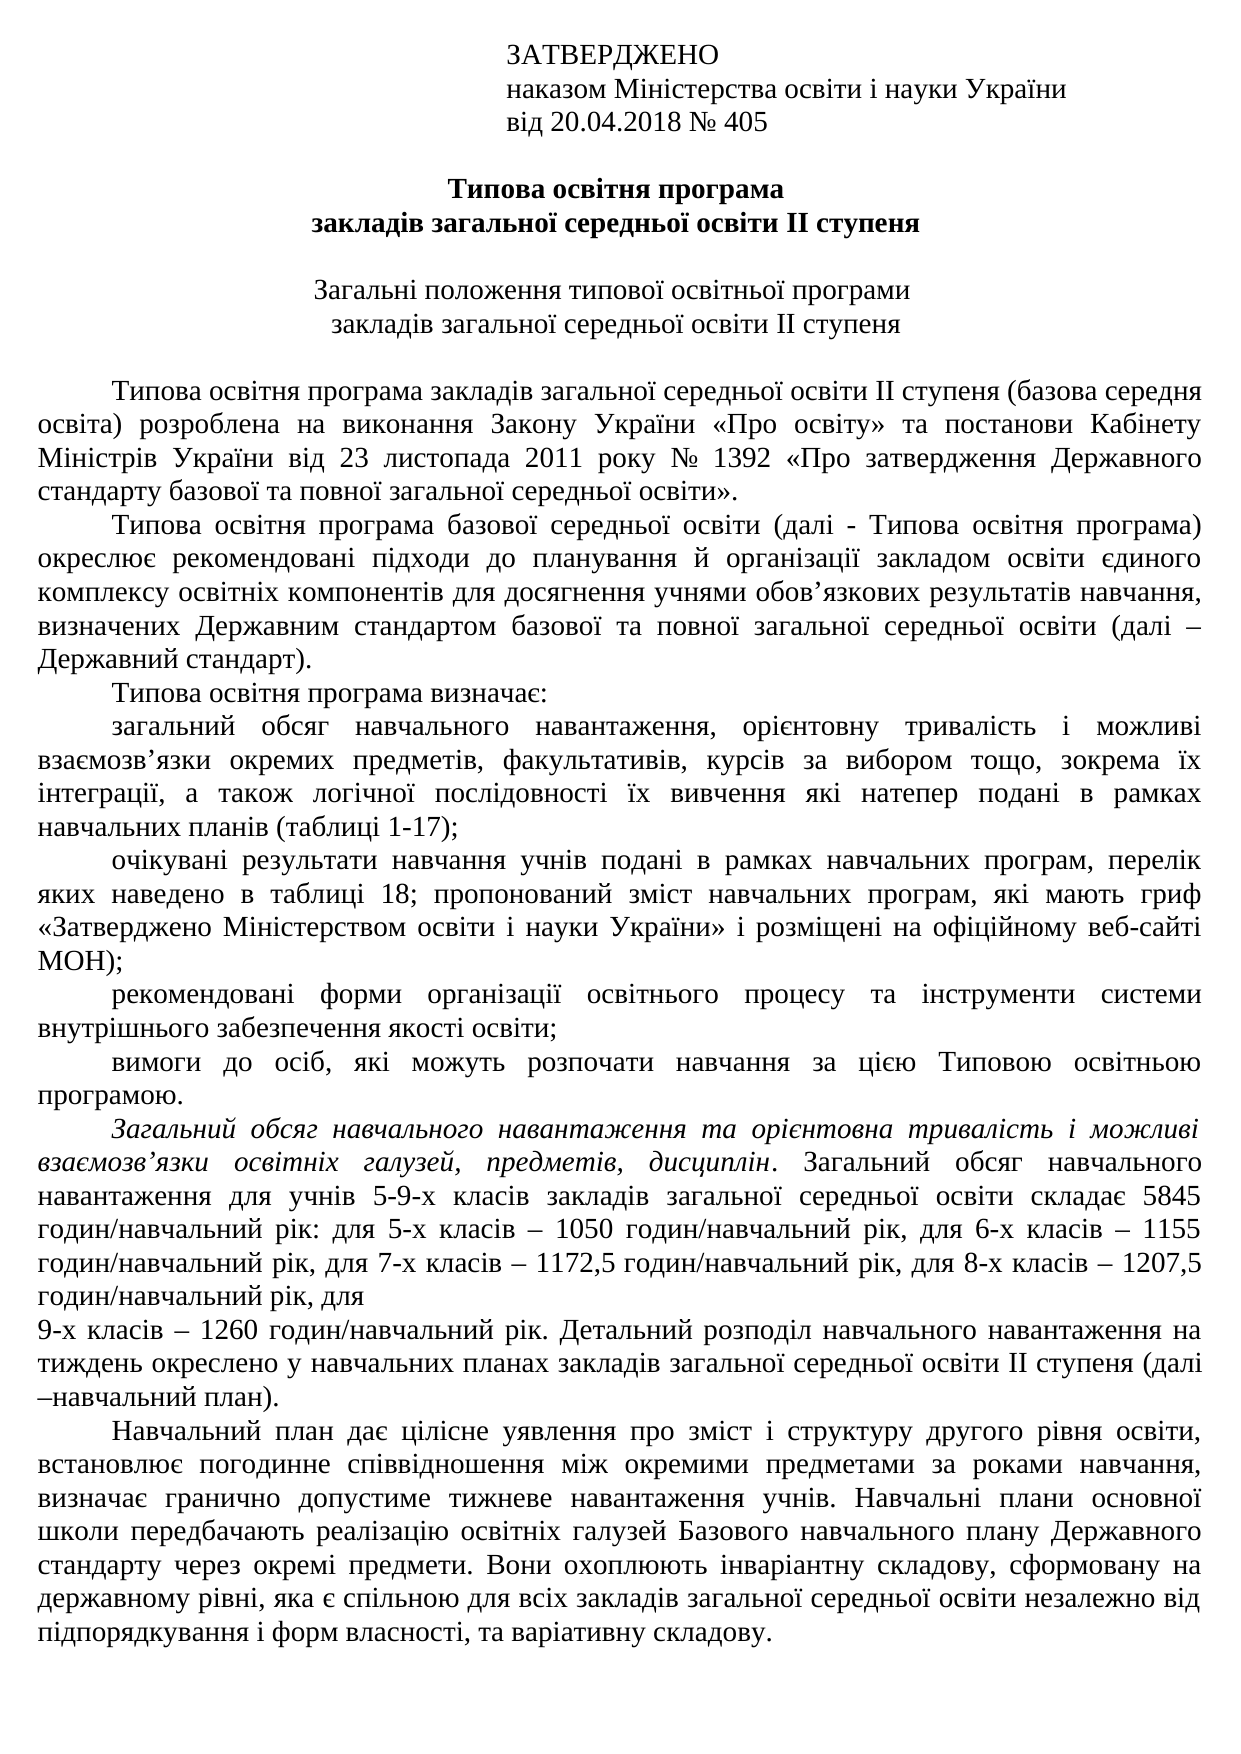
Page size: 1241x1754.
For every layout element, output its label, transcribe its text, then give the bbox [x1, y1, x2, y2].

text Загальні положення типової освітньої програми закладів загальної середньої освіти ІІ ступеня [37, 272, 1194, 339]
text загальний обсяг навчального навантаження, орієнтовну тривалість і можливі взаємозв’язки окремих предметів, факультативів, курсів за вибором тощо, зокрема їх інтеграції, а також логічної послідовності їх вивчення які натепер подані в рамках навчальних планів (таблиці 1-17); [37, 708, 1203, 842]
text від 20.04.2018 № 405 [506, 104, 1203, 138]
text Типова освітня програма [37, 172, 1194, 205]
text закладів загальної середньої освіти ІІ ступеня [37, 205, 1194, 239]
text Загальний обсяг навчального навантаження та орієнтовна тривалість і можливі взаємозв’язки освітніх галузей, предметів, дисциплін. Загальний обсяг навчального навантаження для учнів 5-9-х класів закладів загальної середньої освіти складає 5845 годин/навчальний рік: для 5-х класів – 1050 годин/навчальний рік, для 6-х класів – 1155 годин/навчальний рік, для 7-х класів – 1172,5 годин/навчальний рік, для 8-х класів – 1207,5 годин/навчальний рік, для 9-х класів – 1260 годин/навчальний рік. Детальний розподіл навчального навантаження на тиждень окреслено у навчальних планах закладів загальної середньої освіти ІІ ступеня (далі –навчальний план). [37, 1111, 1203, 1413]
text очікувані результати навчання учнів подані в рамках навчальних програм, перелік яких наведено в таблиці 18; пропонований зміст навчальних програм, які мають гриф «Затверджено Міністерством освіти і науки України» і розміщені на офіційному веб-сайті МОН); [37, 842, 1203, 977]
text Типова освітня програма закладів загальної середньої освіти ІІ ступеня (базова середня освіта) розроблена на виконання Закону України «Про освіту» та постанови Кабінету Міністрів України від 23 листопада 2011 року № 1392 «Про затвердження Державного стандарту базової та повної загальної середньої освіти». [37, 373, 1203, 507]
text Типова освітня програма визначає: [37, 675, 1203, 708]
text Навчальний план дає цілісне уявлення про зміст і структуру другого рівня освіти, встановлює погодинне співвідношення між окремими предметами за роками навчання, визначає гранично допустиме тижневе навантаження учнів. Навчальні плани основної школи передбачають реалізацію освітніх галузей Базового навчального плану Державного стандарту через окремі предмети. Вони охоплюють інваріантну складову, сформовану на державному рівні, яка є спільною для всіх закладів загальної середньої освіти незалежно від підпорядкування і форм власності, та варіативну складову. [37, 1413, 1203, 1647]
text ЗАТВЕРДЖЕНО [506, 37, 1203, 71]
text вимоги до осіб, які можуть розпочати навчання за цією Типовою освітньою програмою. [37, 1044, 1203, 1111]
text рекомендовані форми організації освітнього процесу та інструменти системи внутрішнього забезпечення якості освіти; [37, 977, 1203, 1044]
text наказом Міністерства освіти і науки України [506, 71, 1203, 104]
text Типова освітня програма базової середньої освіти (далі - Типова освітня програма) окреслює рекомендовані підходи до планування й організації закладом освіти єдиного комплексу освітніх компонентів для досягнення учнями обов’язкових результатів навчання, визначених Державним стандартом базової та повної загальної середньої освіти (далі – Державний стандарт). [37, 507, 1203, 675]
